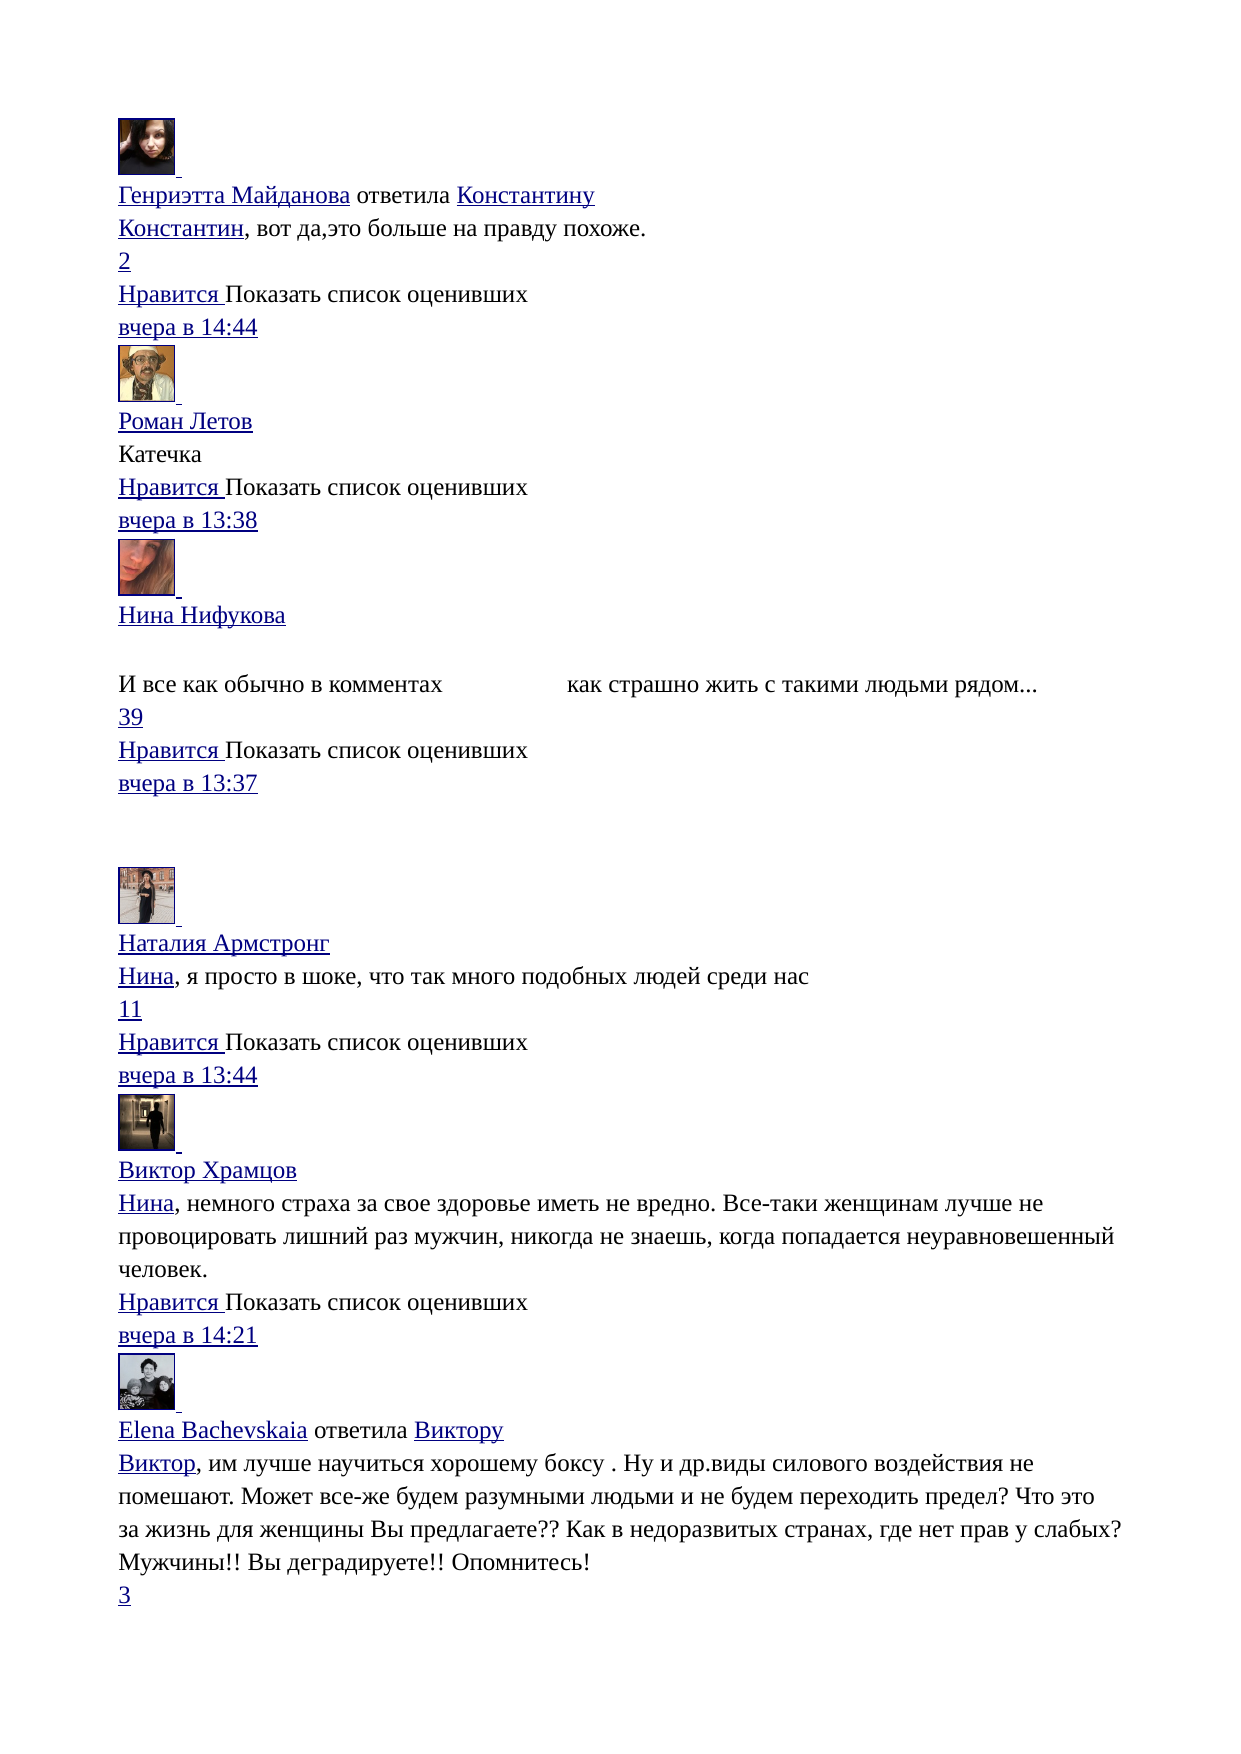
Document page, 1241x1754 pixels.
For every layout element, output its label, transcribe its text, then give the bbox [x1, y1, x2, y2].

text 2 [118, 246, 1122, 274]
text 11 [118, 994, 1122, 1023]
text Виктор Храмцов [118, 1155, 1122, 1184]
picture [120, 868, 174, 923]
text вчера в 14:21 [118, 1320, 1122, 1349]
text Катечка [118, 439, 1122, 468]
text вчера в 13:38 [118, 505, 1122, 534]
text 3 [118, 1580, 1122, 1608]
text Нина Нифукова [118, 600, 1122, 629]
text вчера в 14:44 [118, 312, 1122, 341]
text Константин, вот да,это больше на правду похоже. [118, 213, 1122, 241]
text Наталия Армстронг [118, 928, 1122, 957]
picture [120, 120, 174, 174]
text Генриэтта Майданова ответила Константину [118, 180, 1122, 208]
text Нравится Показать список оценивших [118, 1287, 1122, 1316]
text Elena Bachevskaia ответила Виктору [118, 1415, 1122, 1443]
picture [120, 346, 174, 401]
text Нина, я просто в шоке, что так много подобных людей среди нас [118, 961, 1122, 990]
picture [120, 1095, 174, 1149]
text Виктор, им лучше научиться хорошему боксу . Ну и др.виды силового воздействия не помешают. Может все-же будем разумными людьми и не будем переходить предел? Что это за жизнь для женщины Вы предлагаете?? Как в недоразвитых странах, где нет прав у слабых? Мужчины!! Вы деградируете!! Опомнитесь! [118, 1448, 1122, 1576]
text Нравится Показать список оценивших [118, 279, 1122, 307]
text Нравится Показать список оценивших [118, 472, 1122, 501]
text И все как обычно в комментах как страшно жить с такими людьми рядом... [118, 633, 1122, 697]
text Роман Летов [118, 406, 1122, 435]
text 39 [118, 702, 1122, 730]
text Нина, немного страха за свое здоровье иметь не вредно. Все-таки женщинам лучше не провоцировать лишний раз мужчин, никогда не знаешь, когда попадается неуравновешенный человек. [118, 1188, 1122, 1283]
text Нравится Показать список оценивших [118, 1027, 1122, 1056]
text Нравится Показать список оценивших [118, 735, 1122, 763]
text вчера в 13:44 [118, 1060, 1122, 1089]
picture [120, 1355, 174, 1409]
text вчера в 13:37 [118, 768, 1122, 796]
picture [120, 540, 174, 594]
